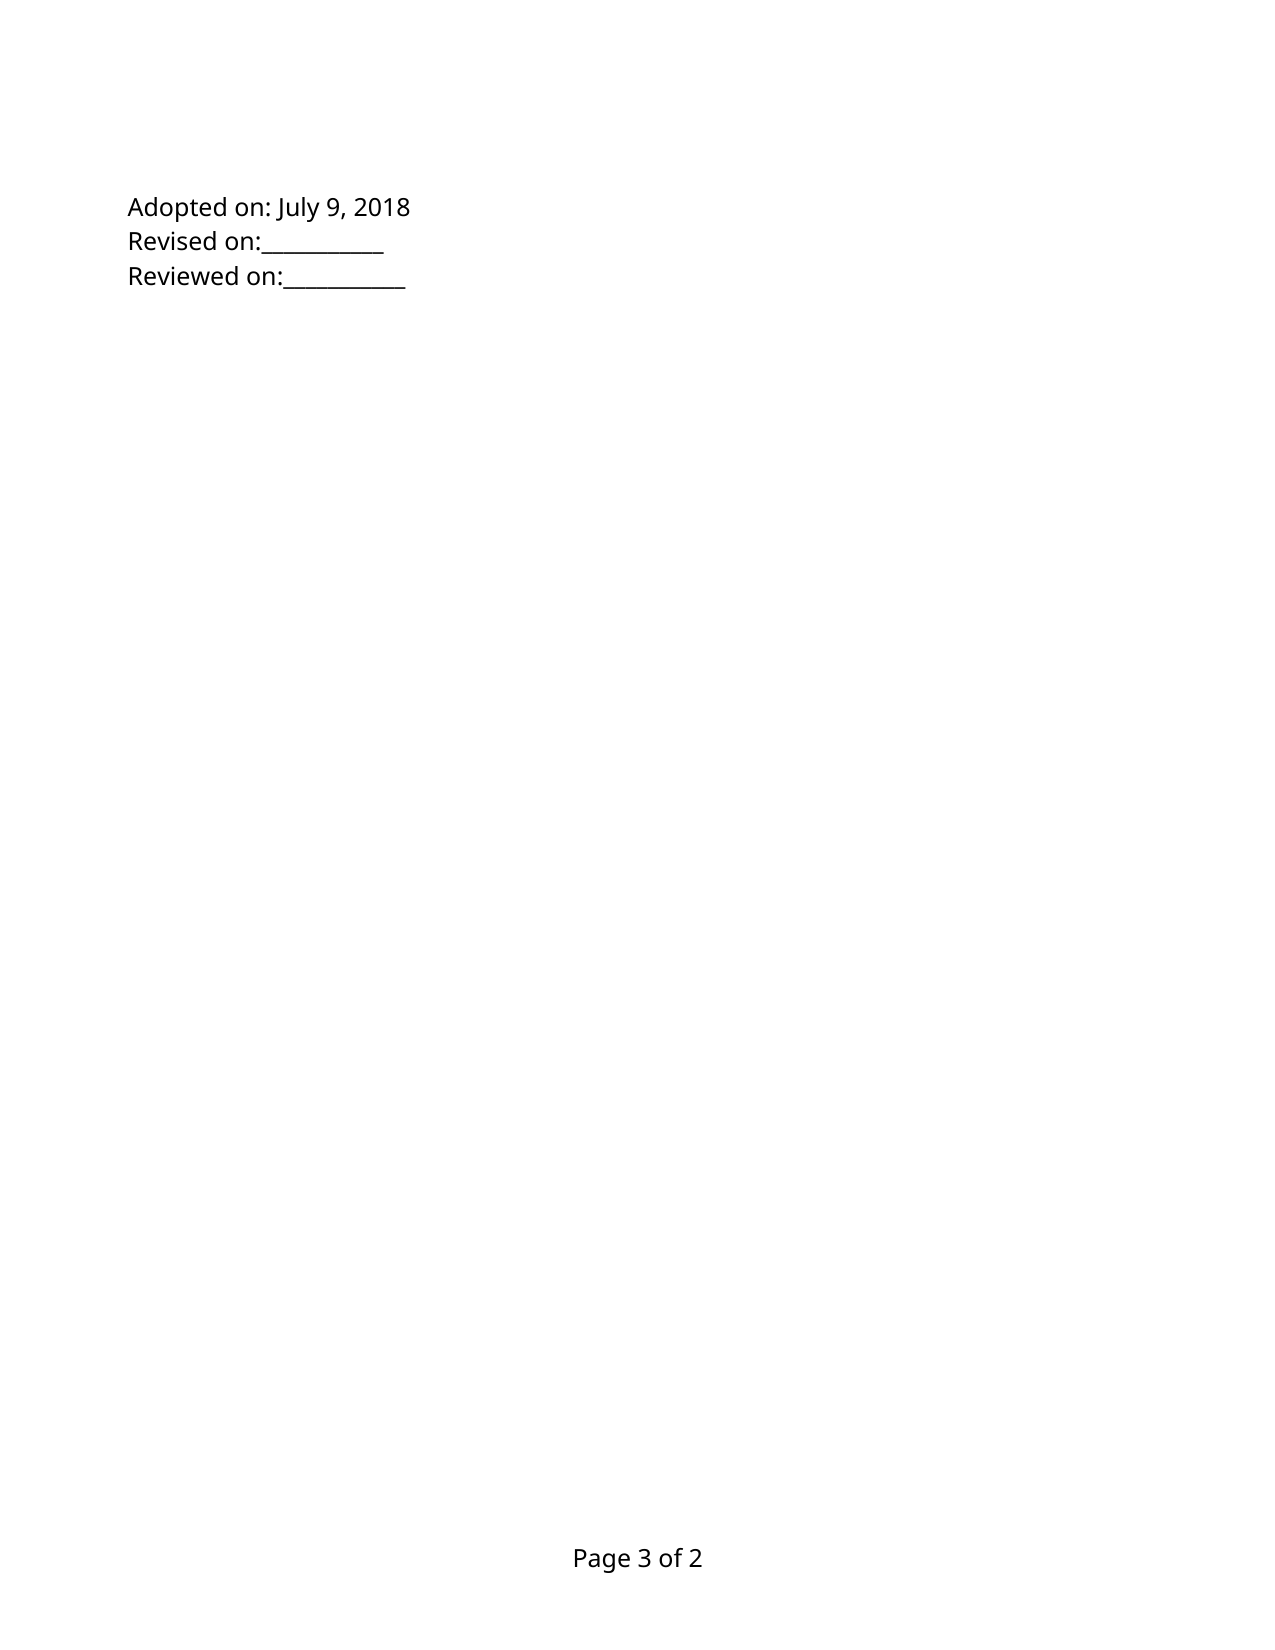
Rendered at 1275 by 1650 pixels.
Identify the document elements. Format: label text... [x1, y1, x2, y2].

text Revised on:___________ [127, 224, 1147, 258]
text Adopted on: July 9, 2018 [127, 190, 1147, 224]
text Reviewed on:___________ [127, 258, 1147, 292]
